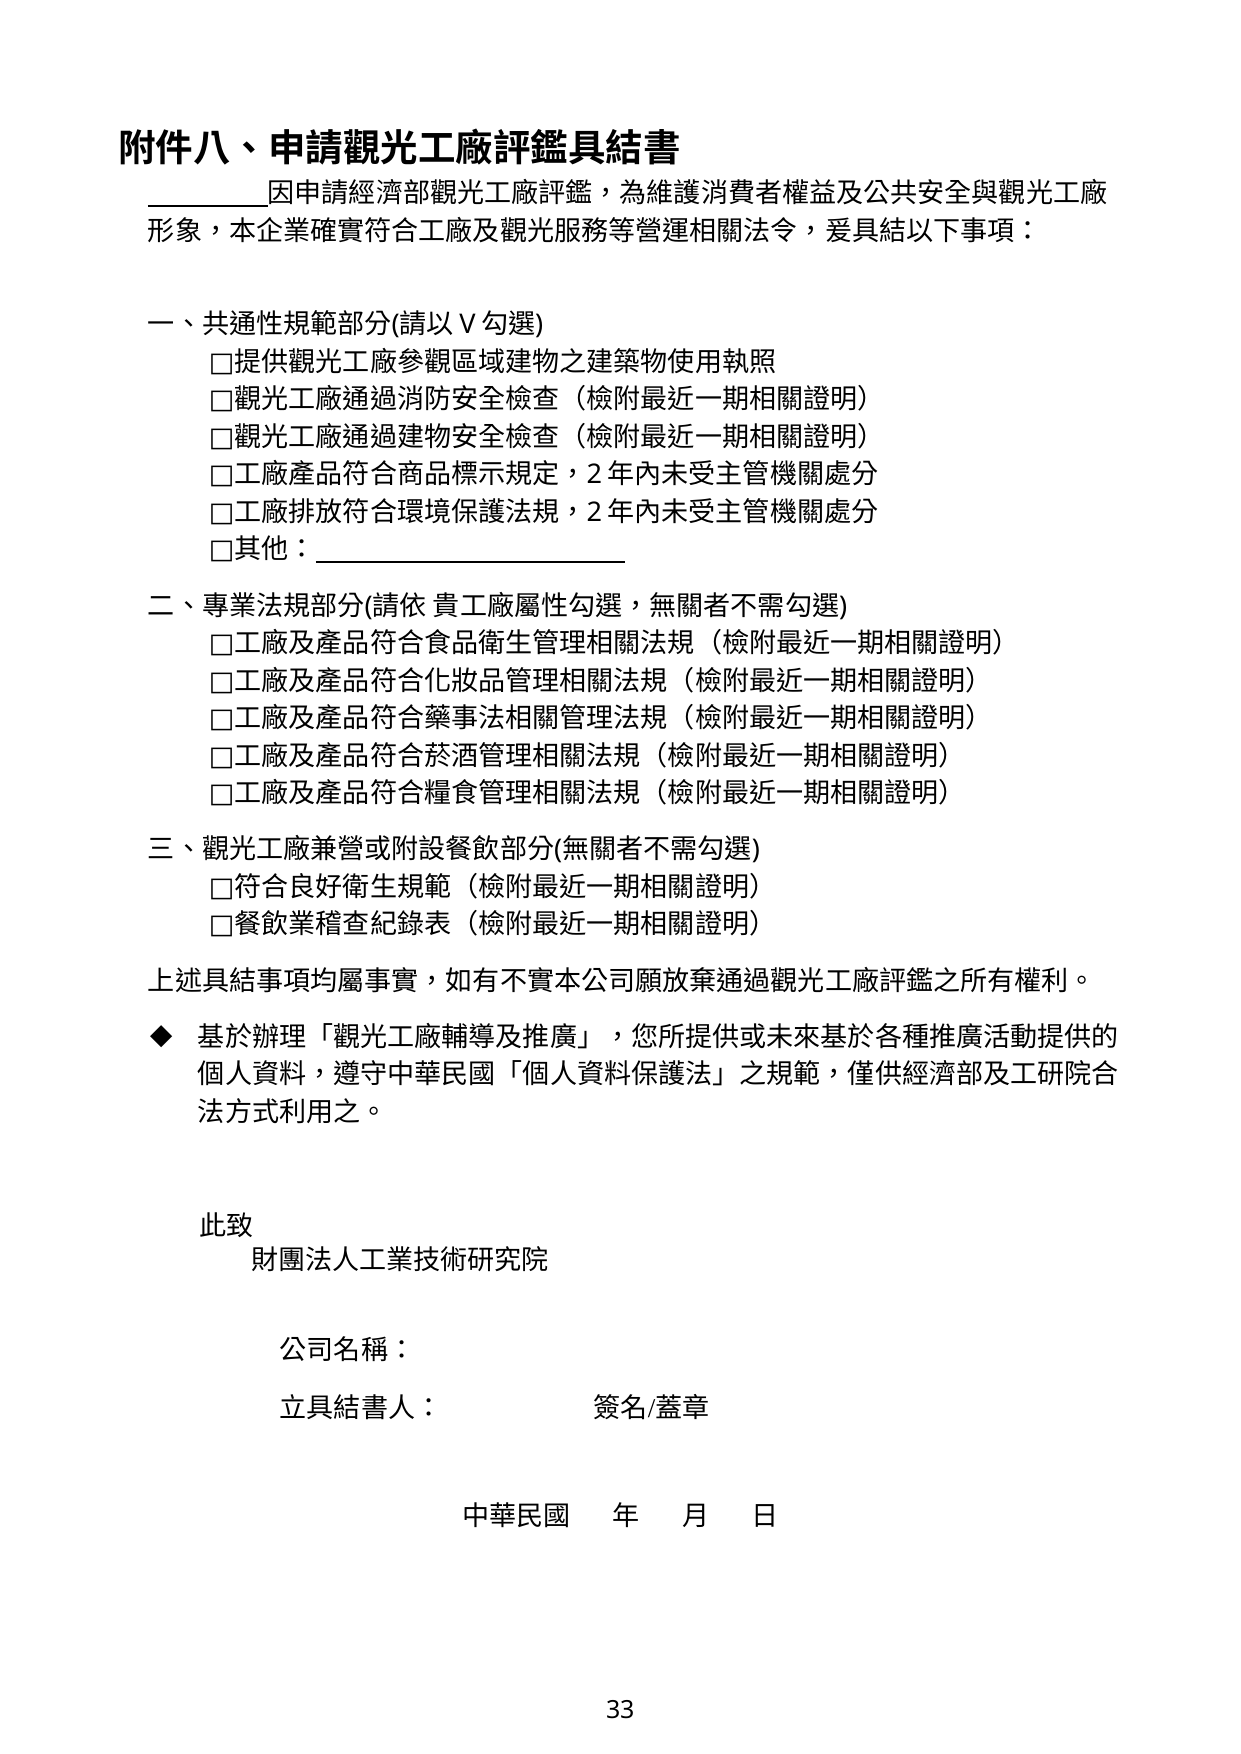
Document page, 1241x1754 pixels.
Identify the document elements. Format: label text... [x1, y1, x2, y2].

text 附件八、申請觀光工廠評鑑具結書 [118, 118, 1100, 172]
text 公司名稱： [212, 1328, 1122, 1368]
text □觀光工廠通過消防安全檢查（檢附最近一期相關證明） [209, 379, 1122, 416]
text □符合良好衛生規範（檢附最近一期相關證明） [209, 866, 1122, 904]
text 因申請經濟部觀光工廠評鑑，為維護消費者權益及公共安全與觀光工廠形象，本企業確實符合工廠及觀光服務等營運相關法令，爰具結以下事項： [148, 172, 1122, 247]
text 一、共通性規範部分(請以V勾選) [148, 304, 1122, 341]
text □工廠及產品符合藥事法相關管理法規（檢附最近一期相關證明） [209, 697, 1122, 735]
text □其他： [209, 529, 1122, 566]
text 立具結書人： 簽名/蓋章 [212, 1386, 1122, 1426]
text □工廠及產品符合食品衛生管理相關法規（檢附最近一期相關證明） [209, 622, 1122, 660]
text 中華民國 年 月 日 [118, 1494, 1122, 1533]
text □工廠排放符合環境保護法規，2年內未受主管機關處分 [209, 491, 1122, 529]
text 財團法人工業技術研究院 [251, 1243, 1122, 1276]
text 二、專業法規部分(請依 貴工廠屬性勾選，無關者不需勾選) [148, 585, 1122, 622]
text □提供觀光工廠參觀區域建物之建築物使用執照 [209, 341, 1122, 379]
text □工廠及產品符合糧食管理相關法規（檢附最近一期相關證明） [209, 772, 1122, 810]
text □餐飲業稽查紀錄表（檢附最近一期相關證明） [209, 904, 1122, 941]
text □觀光工廠通過建物安全檢查（檢附最近一期相關證明） [209, 416, 1122, 454]
text □工廠及產品符合化妝品管理相關法規（檢附最近一期相關證明） [209, 660, 1122, 697]
text 此致 [118, 1204, 1122, 1243]
list 基於辦理「觀光工廠輔導及推廣」，您所提供或未來基於各種推廣活動提供的個人資料，遵守中華民國「個人資料保護法」之規範，僅供經濟部及工研院合法方式利用之。 [148, 1016, 1122, 1129]
text □工廠及產品符合菸酒管理相關法規（檢附最近一期相關證明） [209, 735, 1122, 772]
text 上述具結事項均屬事實，如有不實本公司願放棄通過觀光工廠評鑑之所有權利。 [148, 960, 1122, 997]
text 三、觀光工廠兼營或附設餐飲部分(無關者不需勾選) [148, 829, 1122, 866]
text □工廠產品符合商品標示規定，2年內未受主管機關處分 [209, 454, 1122, 491]
